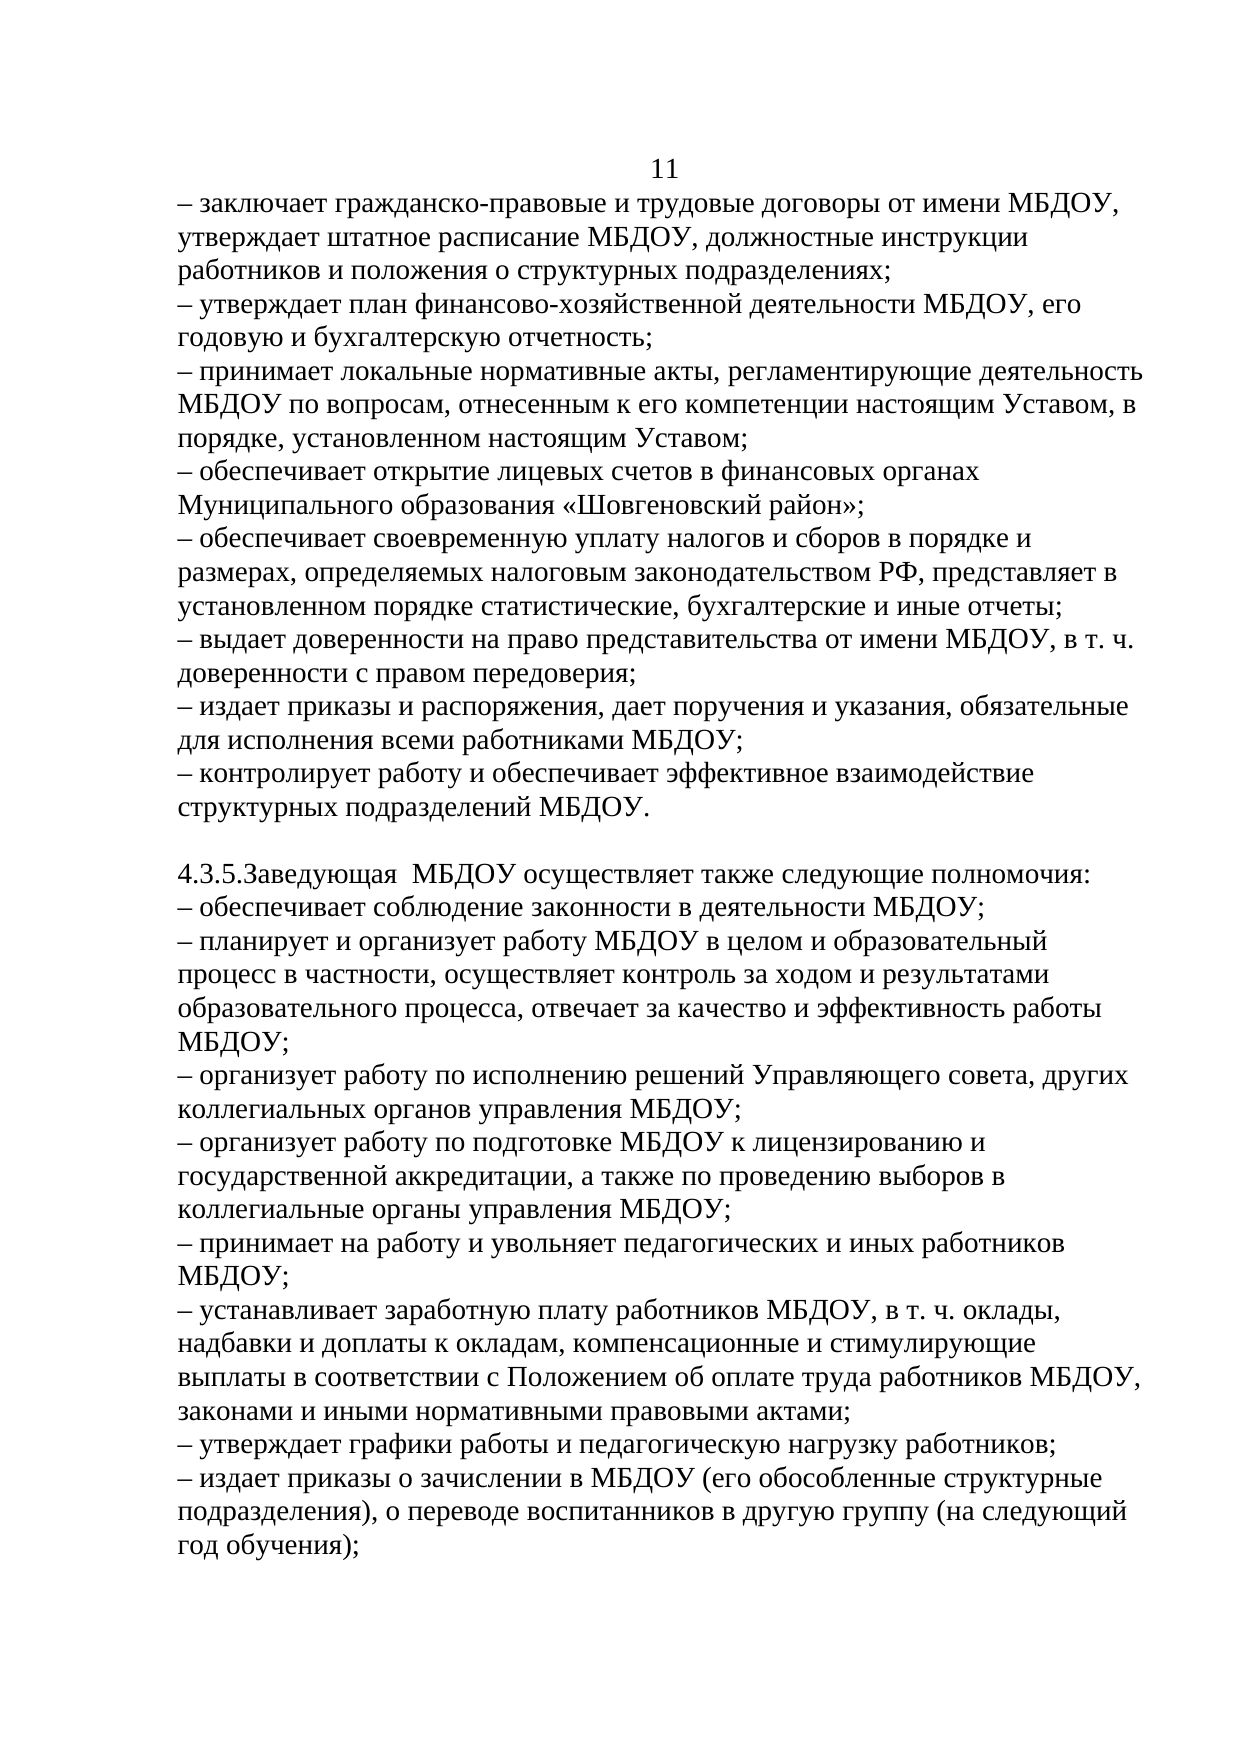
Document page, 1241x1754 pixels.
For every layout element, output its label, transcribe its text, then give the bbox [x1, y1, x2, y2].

text – издает приказы о зачислении в МБДОУ (его обособленные структурные подразделения), о переводе воспитанников в другую группу (на следующий год обучения); [177, 1460, 1152, 1560]
text – контролирует работу и обеспечивает эффективное взаимодействие структурных подразделений МБДОУ. [177, 755, 1152, 822]
text – обеспечивает соблюдение законности в деятельности МБДОУ; [177, 889, 1152, 923]
text – принимает на работу и увольняет педагогических и иных работников МБДОУ; [177, 1225, 1152, 1292]
text – издает приказы и распоряжения, дает поручения и указания, обязательные для исполнения всеми работниками МБДОУ; [177, 688, 1152, 755]
text – обеспечивает открытие лицевых счетов в финансовых органах Муниципального образования «Шовгеновский район»; [177, 453, 1152, 521]
text 4.3.5.Заведующая МБДОУ осуществляет также следующие полномочия: [177, 856, 1152, 889]
text – утверждает графики работы и педагогическую нагрузку работников; [177, 1426, 1152, 1460]
text – организует работу по подготовке МБДОУ к лицензированию и государственной аккредитации, а также по проведению выборов в коллегиальные органы управления МБДОУ; [177, 1124, 1152, 1225]
text – выдает доверенности на право представительства от имени МБДОУ, в т. ч. доверенности с правом передоверия; [177, 621, 1152, 688]
text – утверждает план финансово-хозяйственной деятельности МБДОУ, его годовую и бухгалтерскую отчетность; [177, 286, 1152, 353]
text – обеспечивает своевременную уплату налогов и сборов в порядке и размерах, определяемых налоговым законодательством РФ, представляет в установленном порядке статистические, бухгалтерские и иные отчеты; [177, 521, 1152, 621]
text – принимает локальные нормативные акты, регламентирующие деятельность МБДОУ по вопросам, отнесенным к его компетенции настоящим Уставом, в порядке, установленном настоящим Уставом; [177, 353, 1152, 453]
text 11 [177, 152, 1152, 185]
text – планирует и организует работу МБДОУ в целом и образовательный процесс в частности, осуществляет контроль за ходом и результатами образовательного процесса, отвечает за качество и эффективность работы МБДОУ; [177, 923, 1152, 1057]
text – организует работу по исполнению решений Управляющего совета, других коллегиальных органов управления МБДОУ; [177, 1057, 1152, 1124]
text – устанавливает заработную плату работников МБДОУ, в т. ч. оклады, надбавки и доплаты к окладам, компенсационные и стимулирующие выплаты в соответствии с Положением об оплате труда работников МБДОУ, законами и иными нормативными правовыми актами; [177, 1292, 1152, 1426]
text – заключает гражданско-правовые и трудовые договоры от имени МБДОУ, утверждает штатное расписание МБДОУ, должностные инструкции работников и положения о структурных подразделениях; [177, 185, 1152, 286]
